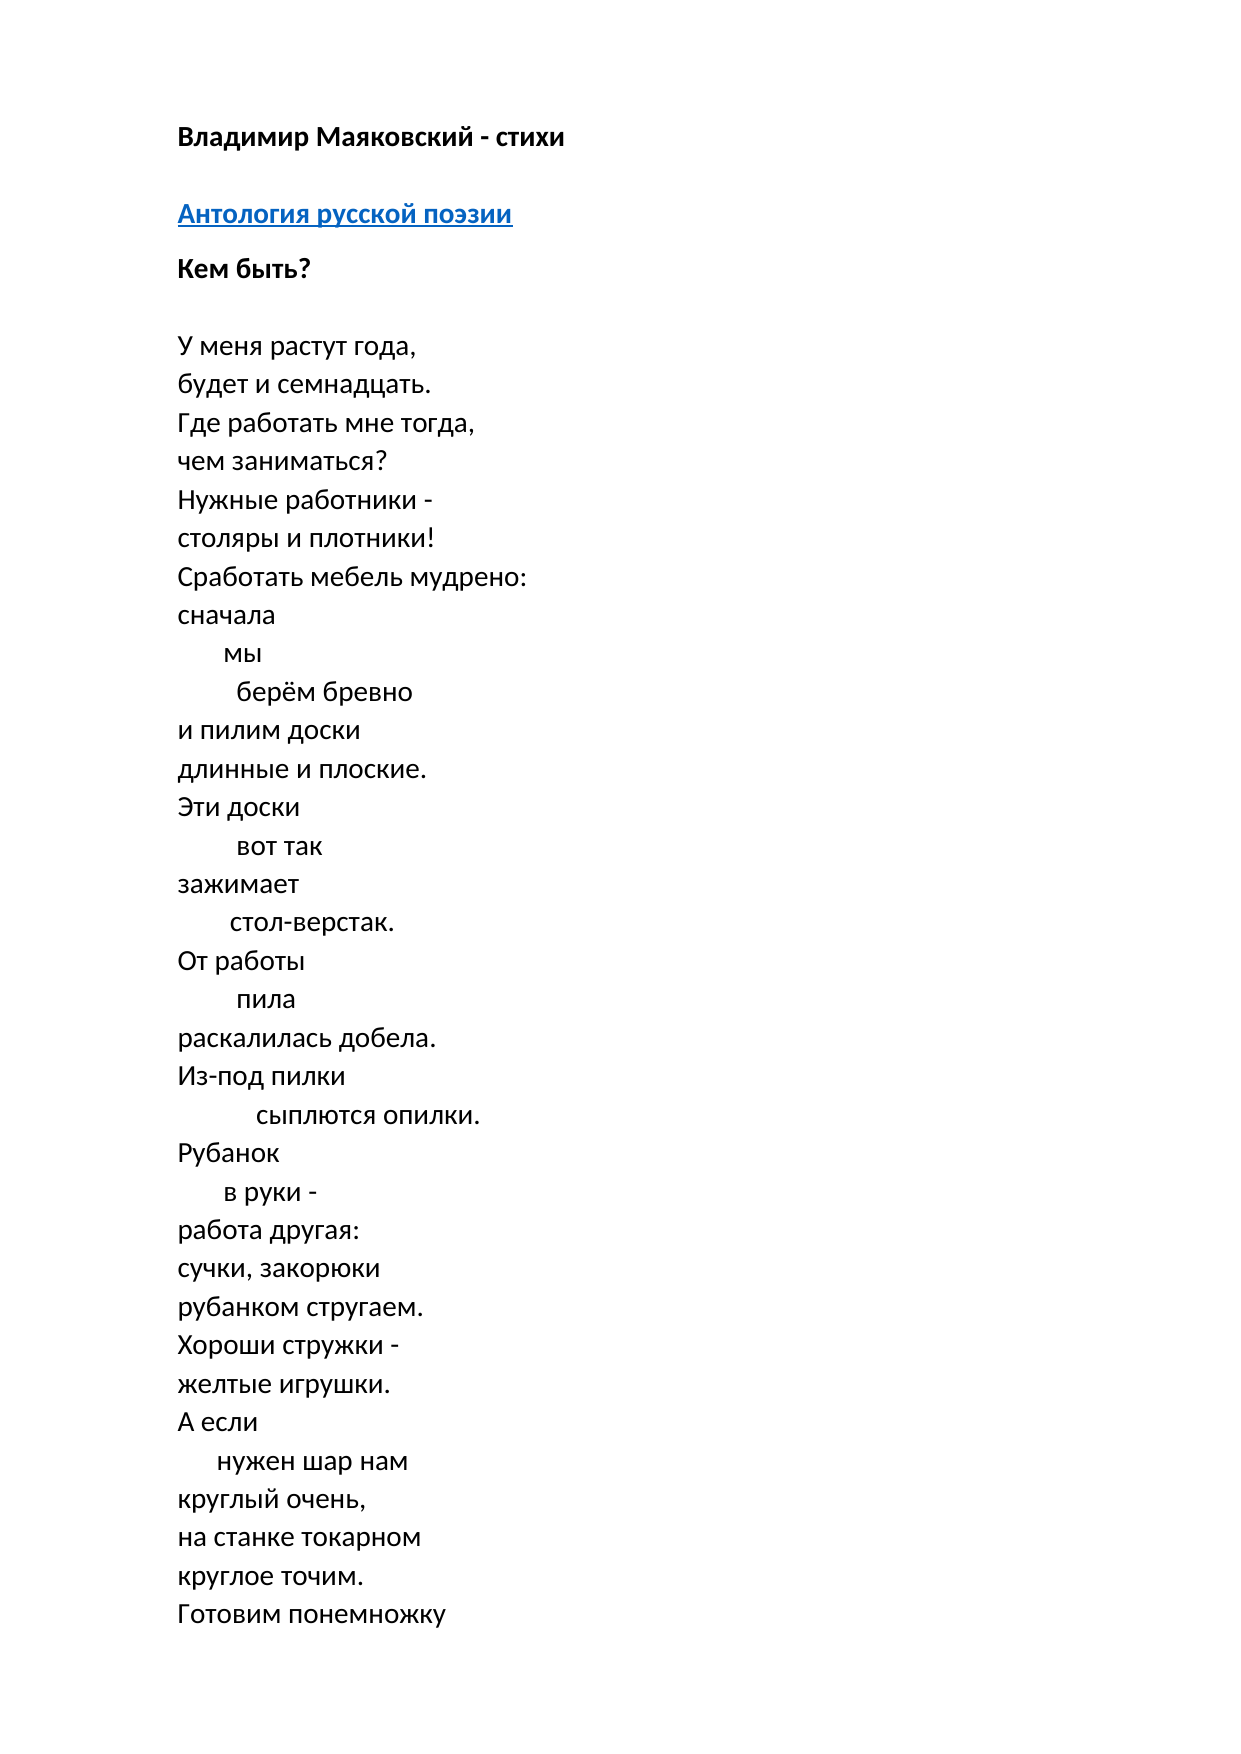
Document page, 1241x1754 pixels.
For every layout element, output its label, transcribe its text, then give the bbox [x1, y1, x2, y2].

text Владимир Маяковский - стихи Антология русской поэзии [177, 118, 1152, 231]
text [177, 250, 1152, 1631]
